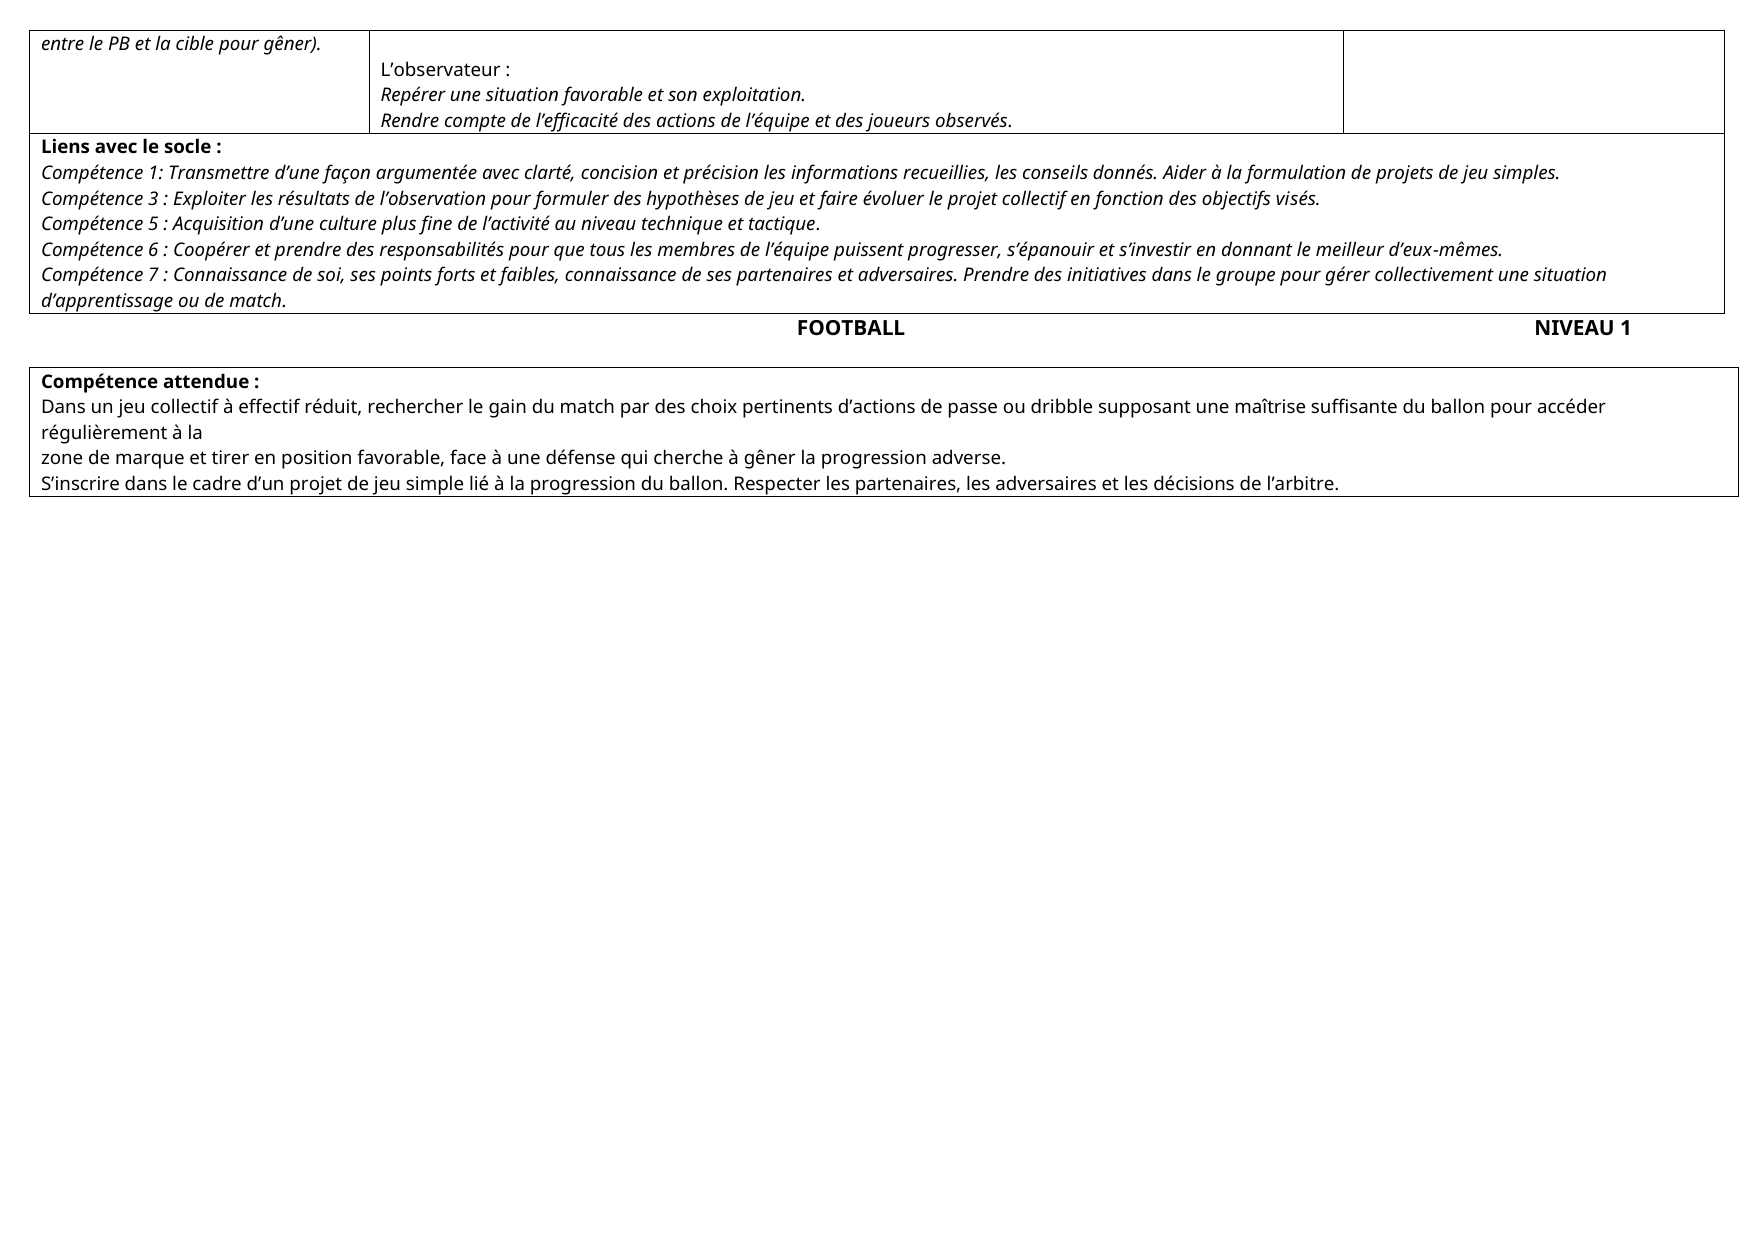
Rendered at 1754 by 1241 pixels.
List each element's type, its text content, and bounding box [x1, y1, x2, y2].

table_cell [30, 31, 369, 133]
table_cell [370, 31, 1343, 133]
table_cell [1344, 31, 1724, 133]
table_cell Liens avec le socle : Compétence 1: Transmettre d’une façon argumentée avec clarté, concision et précision les informations recueillies, les conseils donnés. Aider à la formulation de projets de jeu simples. Compétence 3 : Exploiter les résultats de l’observation pour formuler des hypothèses de jeu et faire évoluer le projet collectif en fonction des objectifs visés. Compétence 5 : Acquisition d’une culture plus fine de l’activité au niveau technique et tactique. Compétence 6 : Coopérer et prendre des responsabilités pour que tous les membres de l’équipe puissent progresser, s’épanouir et s’investir en donnant le meilleur d’eux-mêmes. Compétence 7 : Connaissance de soi, ses points forts et faibles, connaissance de ses partenaires et adversaires. Prendre des initiatives dans le groupe pour gérer collectivement une situation d’apprentissage ou de match. [30, 134, 1724, 312]
table_header Compétence attendue : Dans un jeu collectif à effectif réduit, rechercher le gain du match par des choix pertinents d’actions de passe ou dribble supposant une maîtrise suffisante du ballon pour accéder régulièrement à la zone de marque et tirer en position favorable, face à une défense qui cherche à gêner la progression adverse. S’inscrire dans le cadre d’un projet de jeu simple lié à la progression du ballon. Respecter les partenaires, les adversaires et les décisions de l’arbitre. [30, 368, 1738, 496]
text FOOTBALL NIVEAU 1 [723, 314, 1698, 342]
